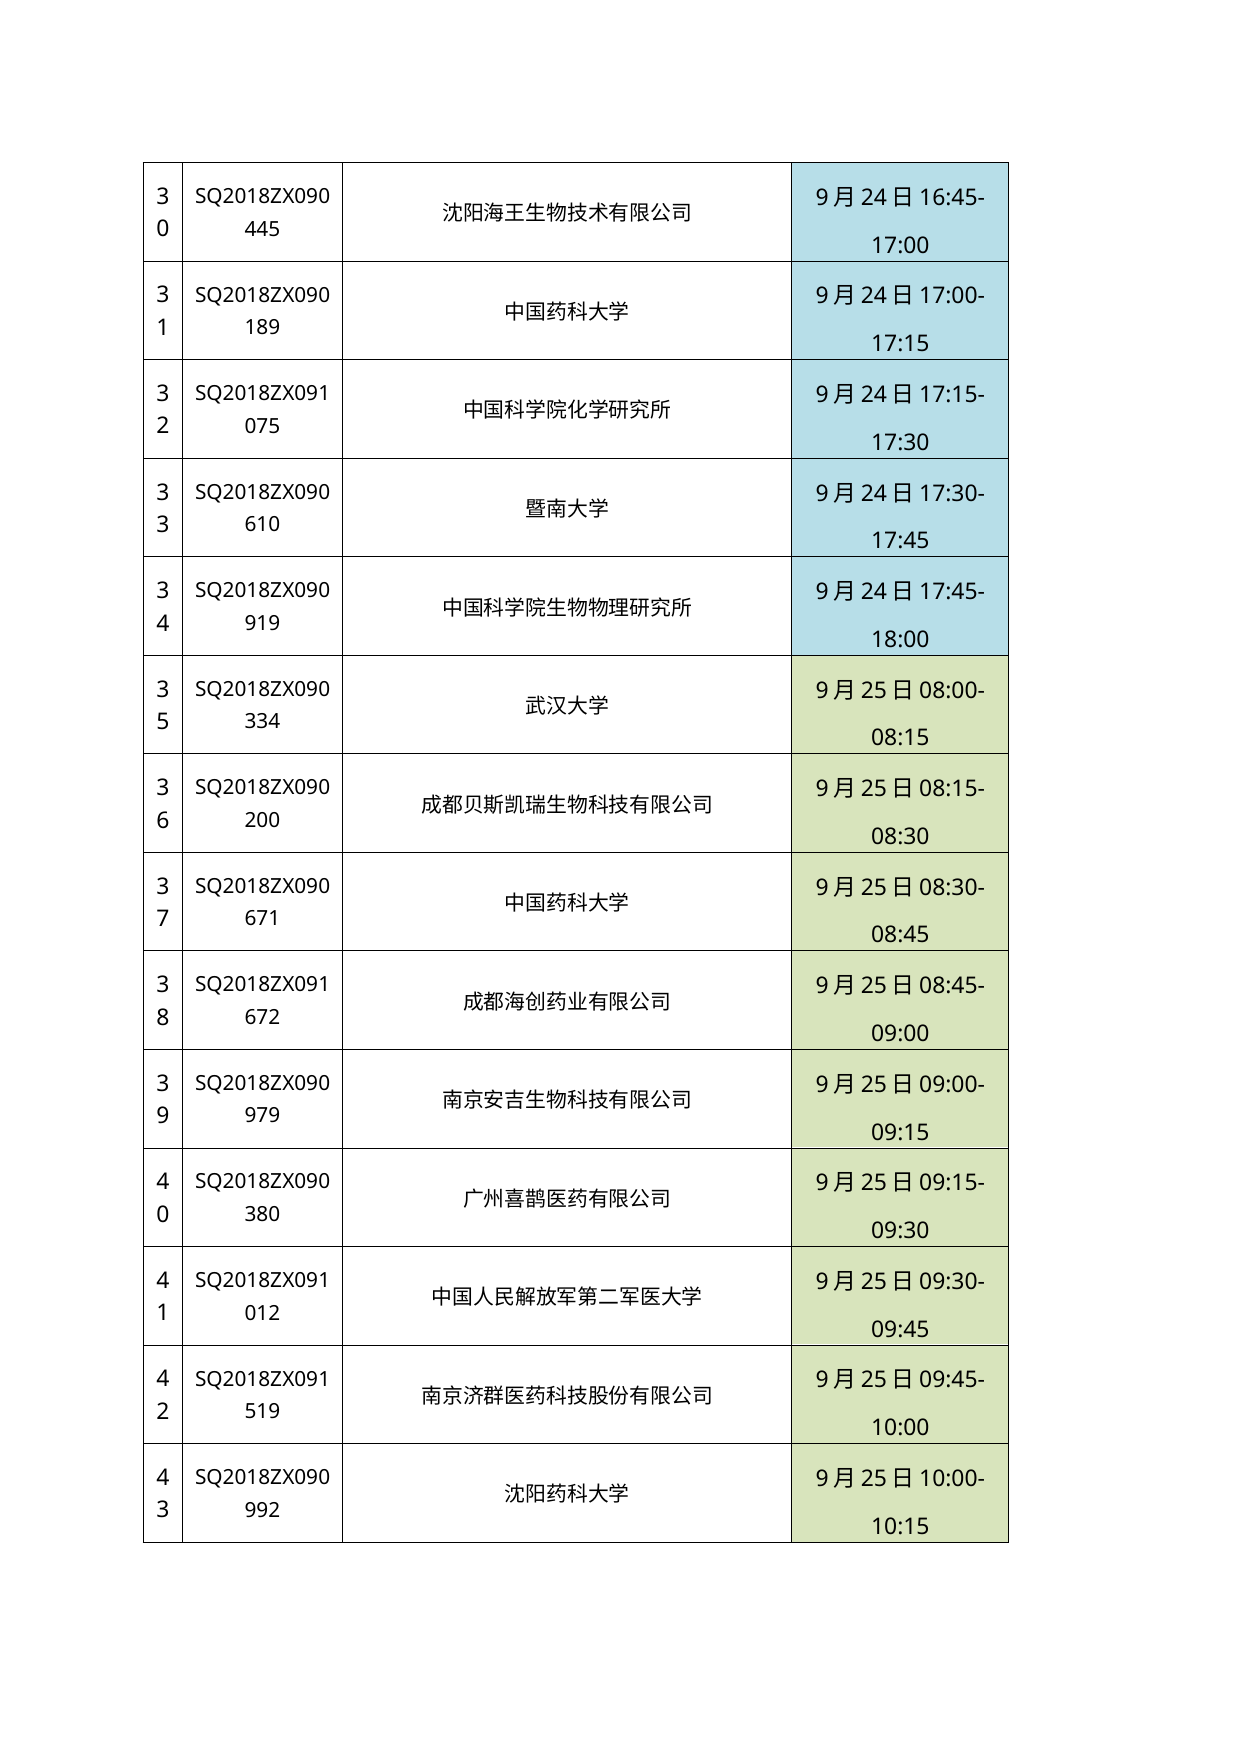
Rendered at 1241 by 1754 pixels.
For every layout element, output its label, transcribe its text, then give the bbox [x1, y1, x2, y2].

table_cell SQ2018ZX090200 [183, 754, 342, 852]
table_cell 34 [144, 557, 182, 655]
table_cell SQ2018ZX090979 [183, 1050, 342, 1147]
table_cell 沈阳海王生物技术有限公司 [343, 163, 791, 261]
table_cell 40 [144, 1149, 182, 1246]
table_cell 38 [144, 951, 182, 1049]
table_cell 成都贝斯凯瑞生物科技有限公司 [343, 754, 791, 852]
table_cell 9月25日08:15-08:30 [792, 754, 1008, 852]
table_cell 中国人民解放军第二军医大学 [343, 1247, 791, 1344]
table_cell SQ2018ZX091075 [183, 360, 342, 458]
table_cell 9月24日17:00-17:15 [792, 262, 1008, 359]
table_cell 42 [144, 1346, 182, 1443]
table_cell SQ2018ZX090445 [183, 163, 342, 261]
table_cell 9月25日08:30-08:45 [792, 853, 1008, 950]
table_cell 35 [144, 656, 182, 753]
table_cell 33 [144, 459, 182, 556]
table_cell 37 [144, 853, 182, 950]
table_cell 中国药科大学 [343, 853, 791, 950]
table_cell 9月24日16:45-17:00 [792, 163, 1008, 261]
table_cell 41 [144, 1247, 182, 1344]
table_cell 36 [144, 754, 182, 852]
table_cell 9月24日17:45-18:00 [792, 557, 1008, 655]
table_cell SQ2018ZX090919 [183, 557, 342, 655]
table_cell 中国科学院化学研究所 [343, 360, 791, 458]
table_cell 南京安吉生物科技有限公司 [343, 1050, 791, 1147]
table_cell 9月25日09:30-09:45 [792, 1247, 1008, 1344]
table_cell 中国科学院生物物理研究所 [343, 557, 791, 655]
table_cell SQ2018ZX091012 [183, 1247, 342, 1344]
table_cell SQ2018ZX090189 [183, 262, 342, 359]
table_cell SQ2018ZX091519 [183, 1346, 342, 1443]
table_cell 9月24日17:30-17:45 [792, 459, 1008, 556]
table_cell SQ2018ZX090334 [183, 656, 342, 753]
table_cell 广州喜鹊医药有限公司 [343, 1149, 791, 1246]
table_cell SQ2018ZX090671 [183, 853, 342, 950]
table_cell 43 [144, 1444, 182, 1542]
table_cell 武汉大学 [343, 656, 791, 753]
table_cell 30 [144, 163, 182, 261]
table_cell 9月25日09:45-10:00 [792, 1346, 1008, 1443]
table_cell SQ2018ZX090380 [183, 1149, 342, 1246]
table_cell 9月25日09:00-09:15 [792, 1050, 1008, 1147]
table_cell 暨南大学 [343, 459, 791, 556]
table_cell SQ2018ZX090610 [183, 459, 342, 556]
table_cell SQ2018ZX091672 [183, 951, 342, 1049]
table_cell 31 [144, 262, 182, 359]
table_cell 9月25日08:00-08:15 [792, 656, 1008, 753]
table_cell 9月25日08:45-09:00 [792, 951, 1008, 1049]
table_cell 9月24日17:15-17:30 [792, 360, 1008, 458]
table_cell 成都海创药业有限公司 [343, 951, 791, 1049]
table_cell 9月25日10:00-10:15 [792, 1444, 1008, 1542]
table_cell 32 [144, 360, 182, 458]
table_cell 39 [144, 1050, 182, 1147]
table_cell 中国药科大学 [343, 262, 791, 359]
table_cell SQ2018ZX090992 [183, 1444, 342, 1542]
table_cell 南京济群医药科技股份有限公司 [343, 1346, 791, 1443]
table_cell 沈阳药科大学 [343, 1444, 791, 1542]
table_cell 9月25日09:15-09:30 [792, 1149, 1008, 1246]
